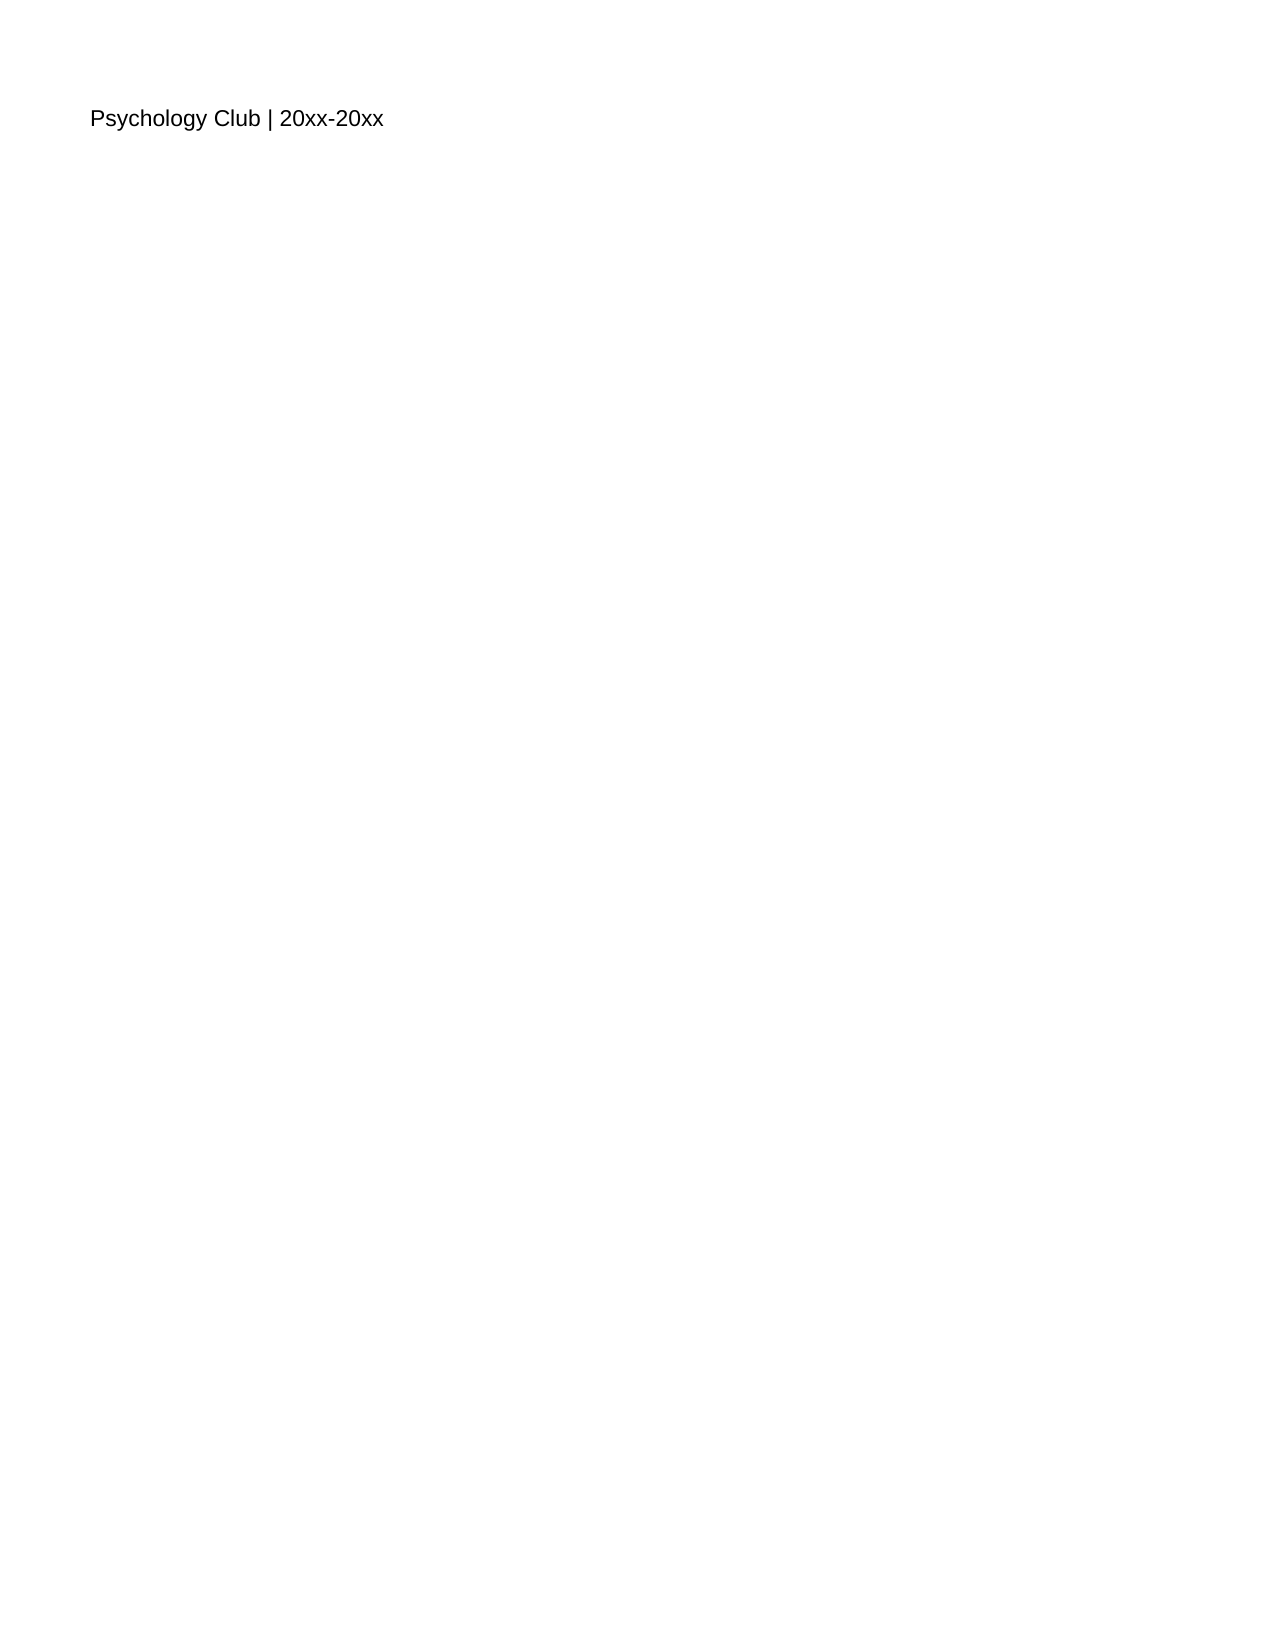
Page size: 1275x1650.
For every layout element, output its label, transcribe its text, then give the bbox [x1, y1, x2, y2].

text Psychology Club | 20xx-20xx [90, 105, 1185, 131]
